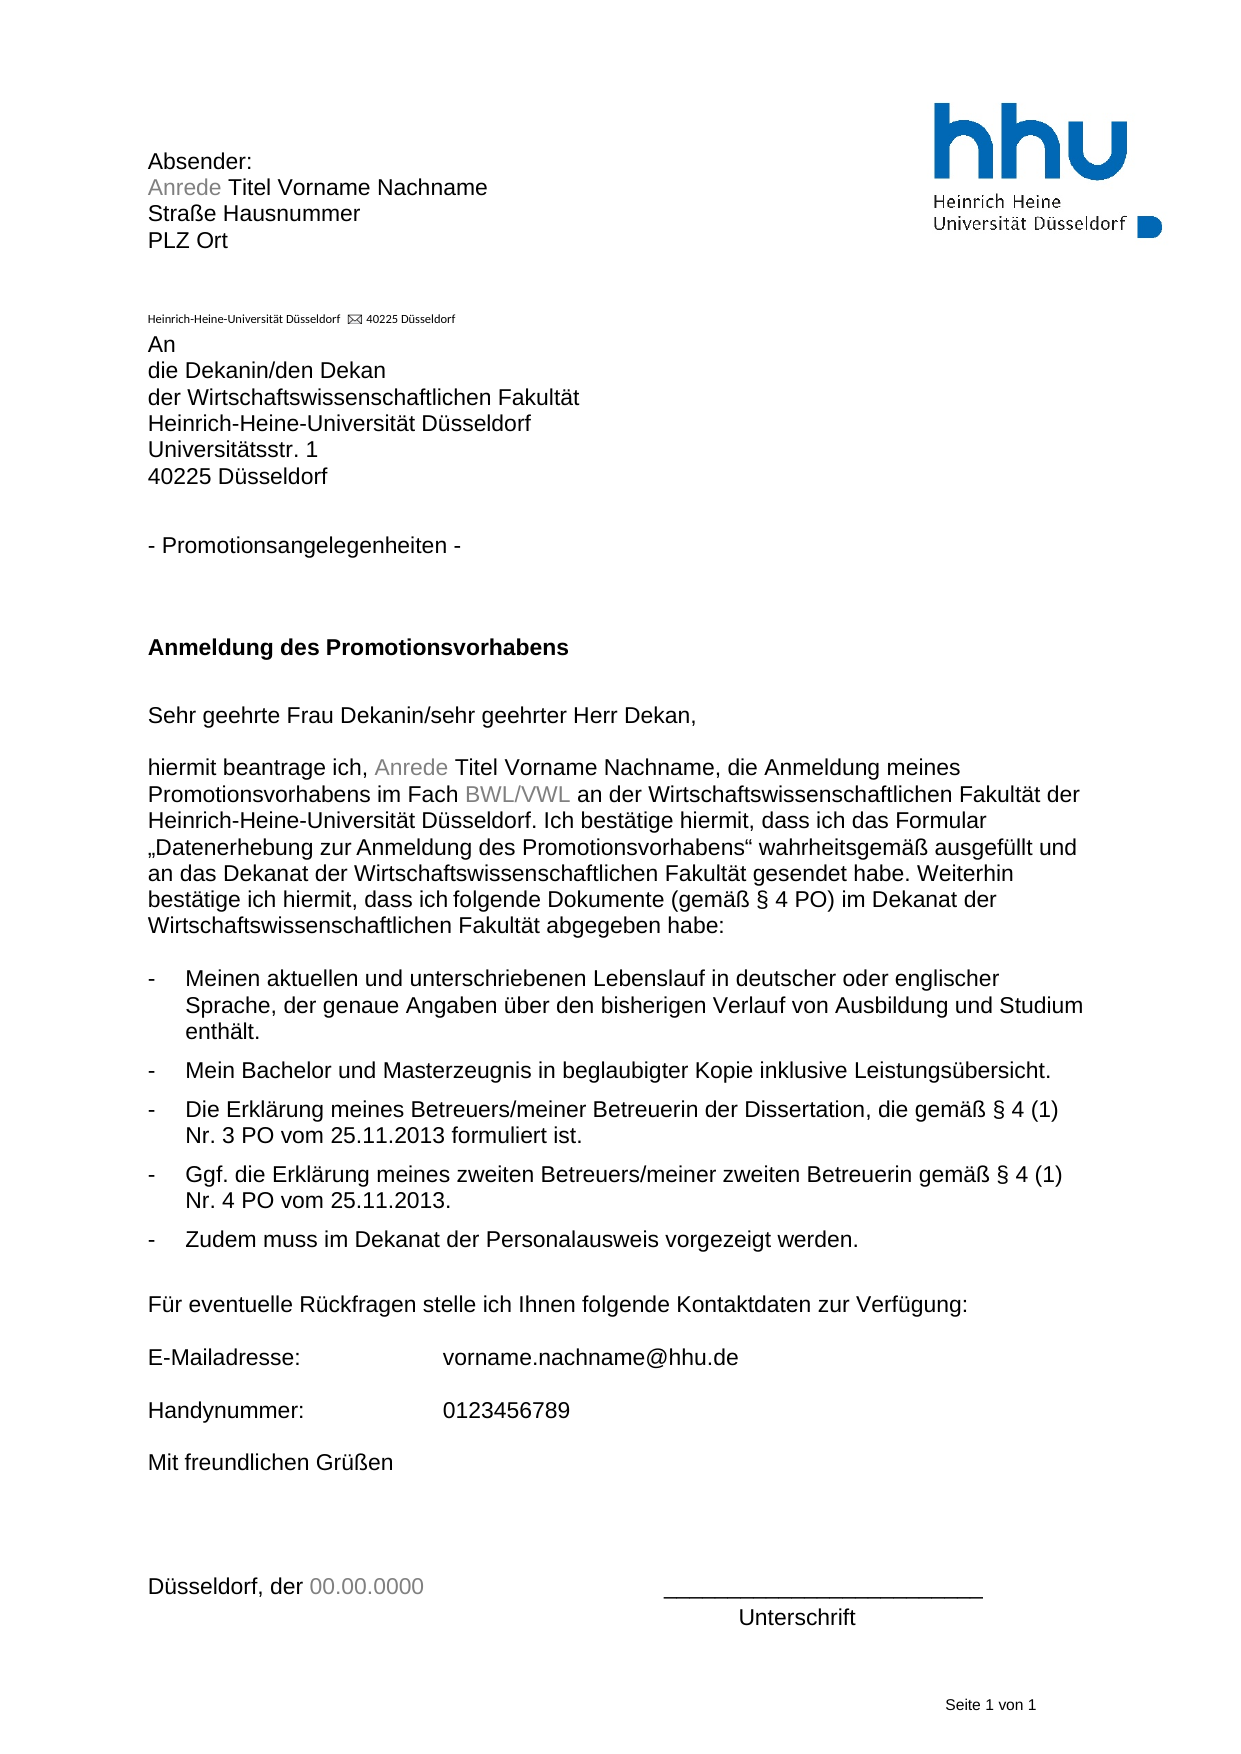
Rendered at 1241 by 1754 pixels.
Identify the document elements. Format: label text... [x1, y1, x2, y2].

list Zudem muss im Dekanat der Personalausweis vorgezeigt werden. [148, 1226, 1093, 1252]
text Unterschrift [148, 1601, 1093, 1632]
list Ggf. die Erklärung meines zweiten Betreuers/meiner zweiten Betreuerin gemäß § 4 (1) Nr. 4 PO vom 25.11.2013. [148, 1161, 1093, 1213]
list Die Erklärung meines Betreuers/meiner Betreuerin der Dissertation, die gemäß § 4 (1) Nr. 3 PO vom 25.11.2013 formuliert ist. [148, 1096, 1093, 1148]
text Universitätsstr. 1 [148, 436, 780, 463]
text Absender: [148, 148, 883, 174]
text - Promotionsangelegenheiten - [148, 532, 780, 558]
picture [346, 314, 364, 324]
text hiermit beantrage ich, , die Anmeldung meines Promotionsvorhabens im Fach an der Wirtschaftswissenschaftlichen Fakultät der Heinrich-Heine-Universität Düsseldorf. Ich bestätige hiermit, dass ich das Formular „Datenerhebung zur Anmeldung des Promotionsvorhabens“ wahrheitsgemäß ausgefüllt und an das Dekanat der Wirtschaftswissenschaftlichen Fakultät gesendet habe. Weiterhin bestätige ich hiermit, dass ich folgende Dokumente (gemäß § 4 PO) im Dekanat der Wirtschaftswissenschaftlichen Fakultät abgegeben habe: [148, 754, 1093, 939]
text der Wirtschaftswissenschaftlichen Fakultät [148, 383, 780, 410]
list Meinen aktuellen und unterschriebenen Lebenslauf in deutscher oder englischer Sprache, der genaue Angaben über den bisherigen Verlauf von Ausbildung und Studium enthält. [148, 965, 1093, 1044]
text Handynummer: [148, 1397, 1093, 1423]
text die Dekanin/den Dekan [148, 357, 780, 383]
text An [148, 331, 780, 357]
picture [883, 59, 1207, 281]
text Anmeldung des Promotionsvorhabens [148, 631, 1093, 662]
text Sehr geehrte Frau Dekanin/sehr geehrter Herr Dekan, [148, 702, 1093, 728]
text Mit freundlichen Grüßen [148, 1449, 1093, 1476]
text 40225 Düsseldorf [148, 463, 780, 489]
list Mein Bachelor und Masterzeugnis in beglaubigter Kopie inklusive Leistungsübersicht. [148, 1057, 1093, 1083]
text Heinrich-Heine-Universität Düsseldorf [148, 410, 780, 436]
text Düsseldorf, der _________________________ [148, 1569, 1093, 1601]
text Heinrich-Heine-Universität Düsseldorf 40225 Düsseldorf [148, 311, 780, 327]
text Für eventuelle Rückfragen stelle ich Ihnen folgende Kontaktdaten zur Verfügung: E-Mailadresse: [148, 1291, 1093, 1370]
